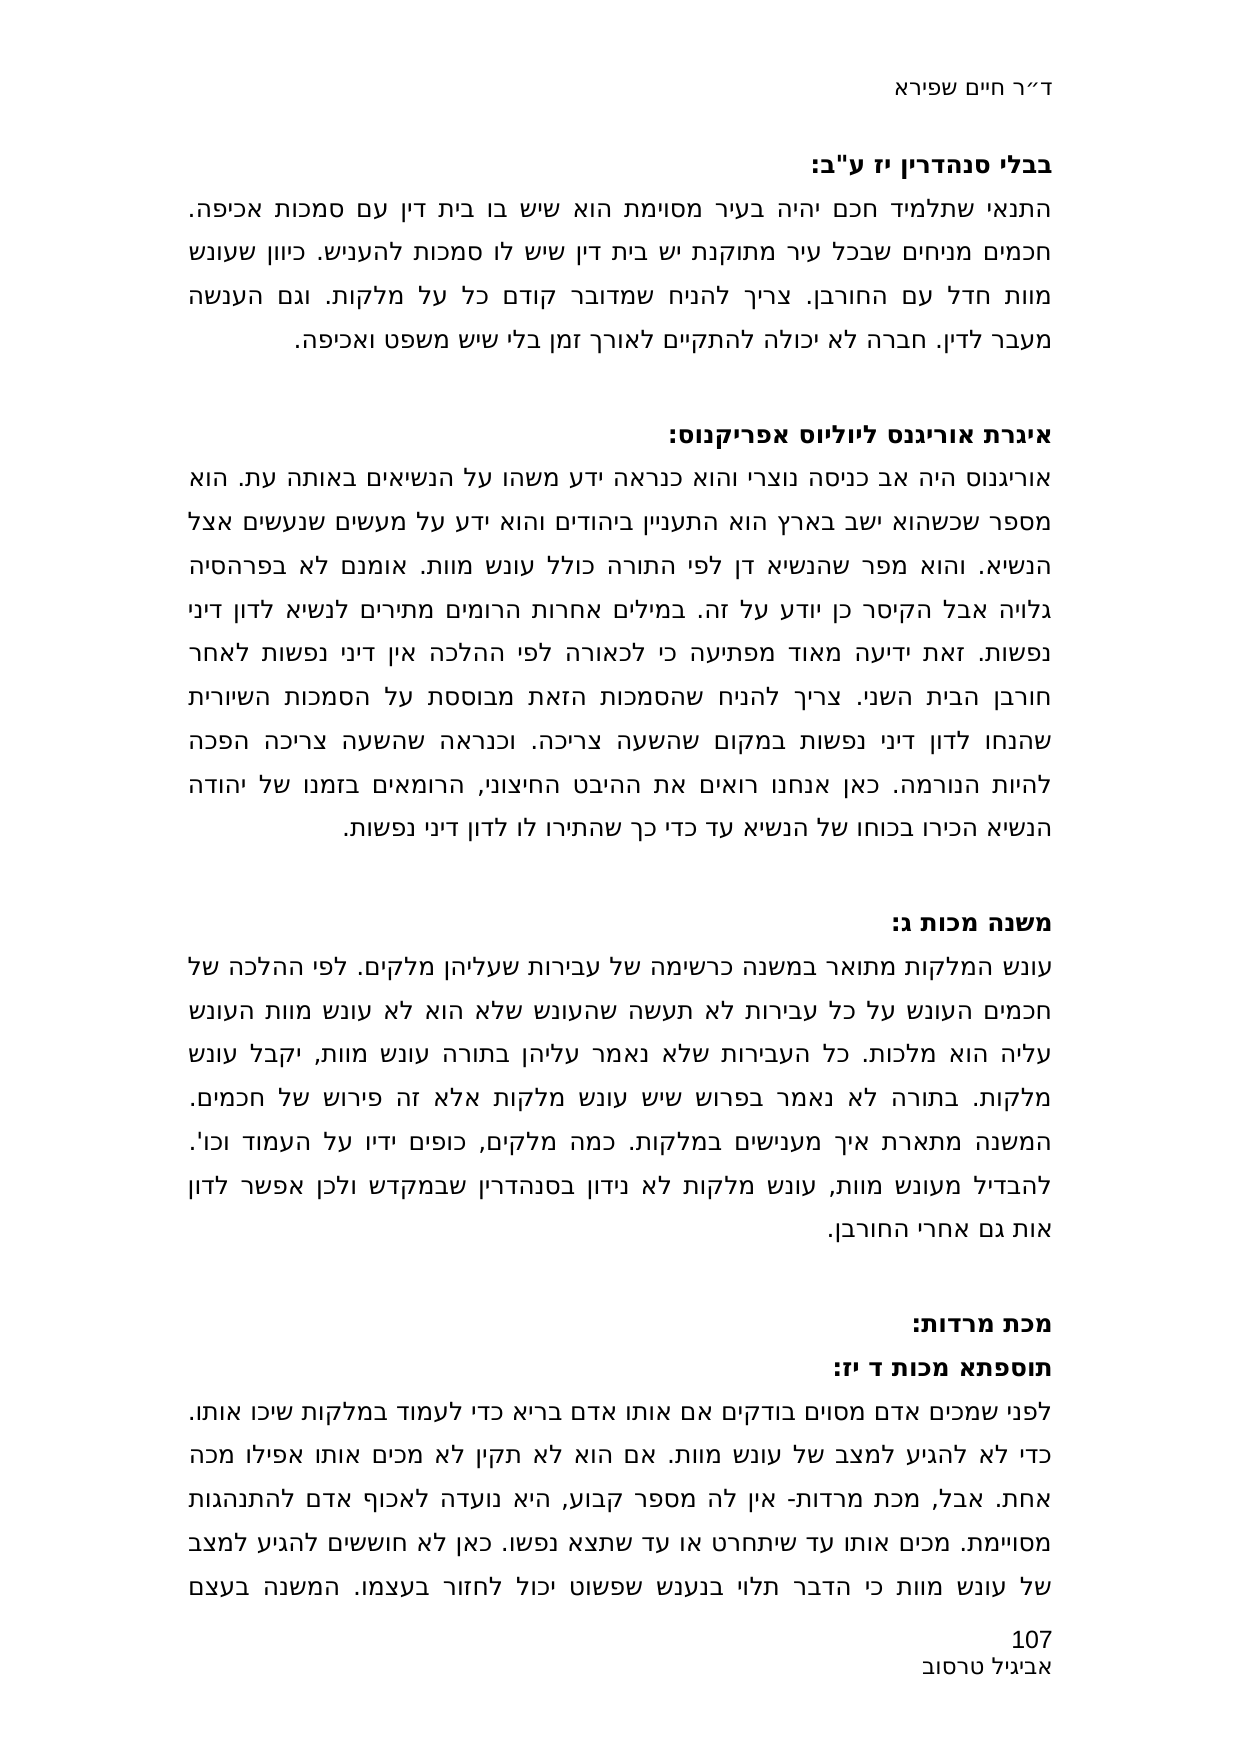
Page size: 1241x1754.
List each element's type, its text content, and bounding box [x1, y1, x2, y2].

text משנה מכות ג: [187, 908, 1053, 937]
text מכת מרדות: [187, 1309, 1053, 1338]
text תוספתא מכות ד יז: [187, 1353, 1053, 1382]
text עונש המלקות מתואר במשנה כרשימה של עבירות שעליהן מלקים. לפי ההלכה של חכמים העונש על כל עבירות לא תעשה שהעונש שלא הוא לא עונש מוות העונש עליה הוא מלכות. כל העבירות שלא נאמר עליהן בתורה עונש מוות, יקבל עונש מלקות. בתורה לא נאמר בפרוש שיש עונש מלקות אלא זה פירוש של חכמים. המשנה מתארת איך מענישים במלקות. כמה מלקים, כופים ידיו על העמוד וכו'. להבדיל מעונש מוות, עונש מלקות לא נידון בסנהדרין שבמקדש ולכן אפשר לדון אות גם אחרי החורבן. [187, 952, 1053, 1244]
text איגרת אוריגנס ליוליוס אפריקנוס: [187, 420, 1053, 449]
text בבלי סנהדרין יז ע"ב: [187, 150, 1053, 179]
text אוריגנוס היה אב כניסה נוצרי והוא כנראה ידע משהו על הנשיאים באותה עת. הוא מספר שכשהוא ישב בארץ הוא התעניין ביהודים והוא ידע על מעשים שנעשים אצל הנשיא. והוא מפר שהנשיא דן לפי התורה כולל עונש מוות. אומנם לא בפרהסיה גלויה אבל הקיסר כן יודע על זה. במילים אחרות הרומים מתירים לנשיא לדון דיני נפשות. זאת ידיעה מאוד מפתיעה כי לכאורה לפי ההלכה אין דיני נפשות לאחר חורבן הבית השני. צריך להניח שהסמכות הזאת מבוססת על הסמכות השיורית שהנחו לדון דיני נפשות במקום שהשעה צריכה. וכנראה שהשעה צריכה הפכה להיות הנורמה. כאן אנחנו רואים את ההיבט החיצוני, הרומאים בזמנו של יהודה הנשיא הכירו בכוחו של הנשיא עד כדי כך שהתירו לו לדון דיני נפשות. [187, 463, 1053, 843]
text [187, 1397, 1053, 1601]
text התנאי שתלמיד חכם יהיה בעיר מסוימת הוא שיש בו בית דין עם סמכות אכיפה. חכמים מניחים שבכל עיר מתוקנת יש בית דין שיש לו סמכות להעניש. כיוון שעונש מוות חדל עם החורבן. צריך להניח שמדובר קודם כל על מלקות. וגם הענשה מעבר לדין. חברה לא יכולה להתקיים לאורך זמן בלי שיש משפט ואכיפה. [187, 194, 1053, 354]
